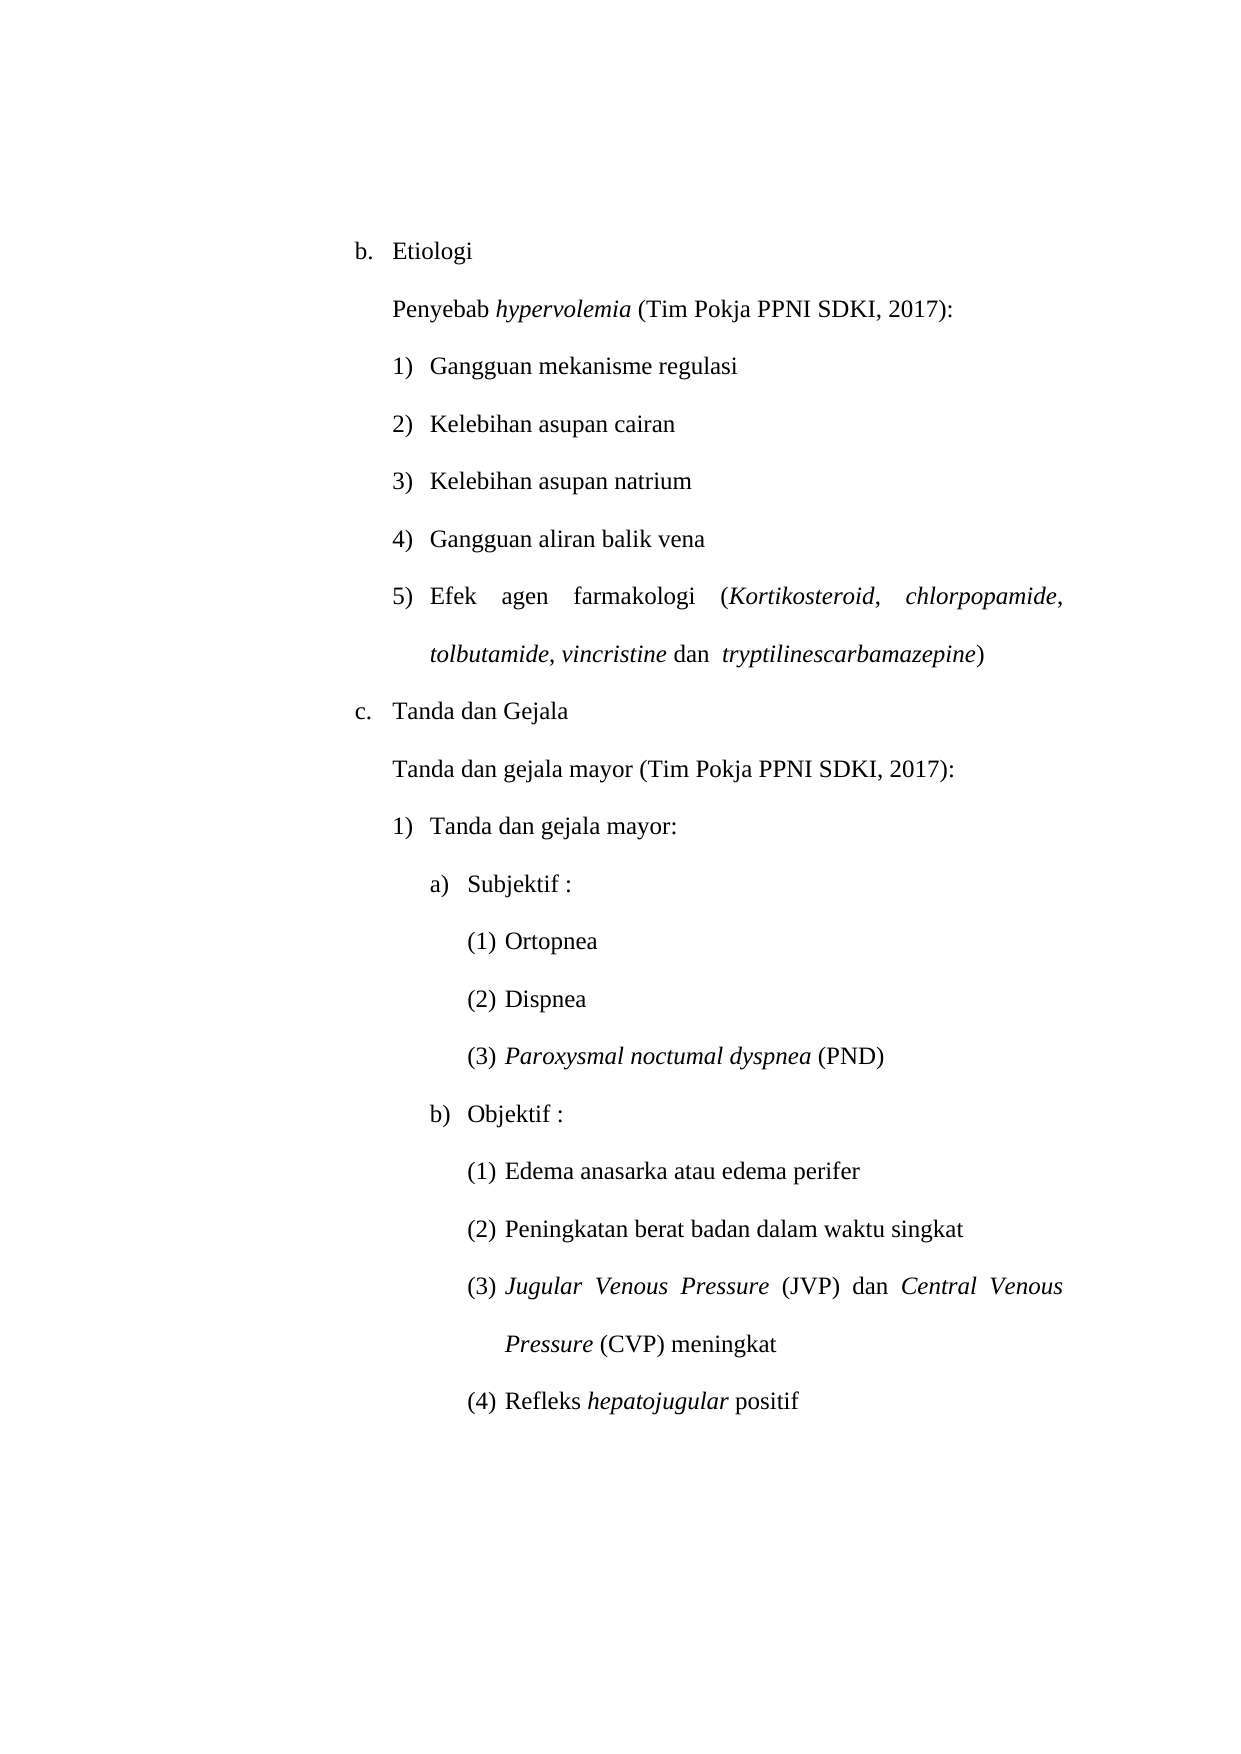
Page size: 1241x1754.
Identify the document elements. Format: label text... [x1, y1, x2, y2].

list Objektif : [429, 1099, 1063, 1127]
list Jugular Venous Pressure (JVP) dan Central Venous Pressure (CVP) meningkat [467, 1271, 1063, 1357]
list Kelebihan asupan cairan [392, 409, 1063, 437]
list Kelebihan asupan natrium [392, 466, 1063, 495]
list Subjektif : [429, 869, 1063, 897]
list Etiologi [354, 236, 1063, 265]
list Paroxysmal noctumal dyspnea (PND) [467, 1041, 1063, 1070]
list Ortopnea [467, 926, 1063, 955]
list Efek agen farmakologi (Kortikosteroid, chlorpopamide, tolbutamide, vincristine dan tryptilinescarbamazepine) [392, 581, 1063, 667]
list Edema anasarka atau edema perifer [467, 1156, 1063, 1185]
list Gangguan mekanisme regulasi [392, 351, 1063, 380]
list Tanda dan gejala mayor: [392, 811, 1063, 840]
list Penyebab hypervolemia (Tim Pokja PPNI SDKI, 2017): [392, 294, 1063, 322]
list Dispnea [467, 984, 1063, 1012]
list Peningkatan berat badan dalam waktu singkat [467, 1214, 1063, 1242]
list Tanda dan Gejala [354, 696, 1063, 725]
list Tanda dan gejala mayor (Tim Pokja PPNI SDKI, 2017): [392, 754, 1063, 782]
list Refleks hepatojugular positif [467, 1386, 1063, 1415]
list Gangguan aliran balik vena [392, 524, 1063, 552]
